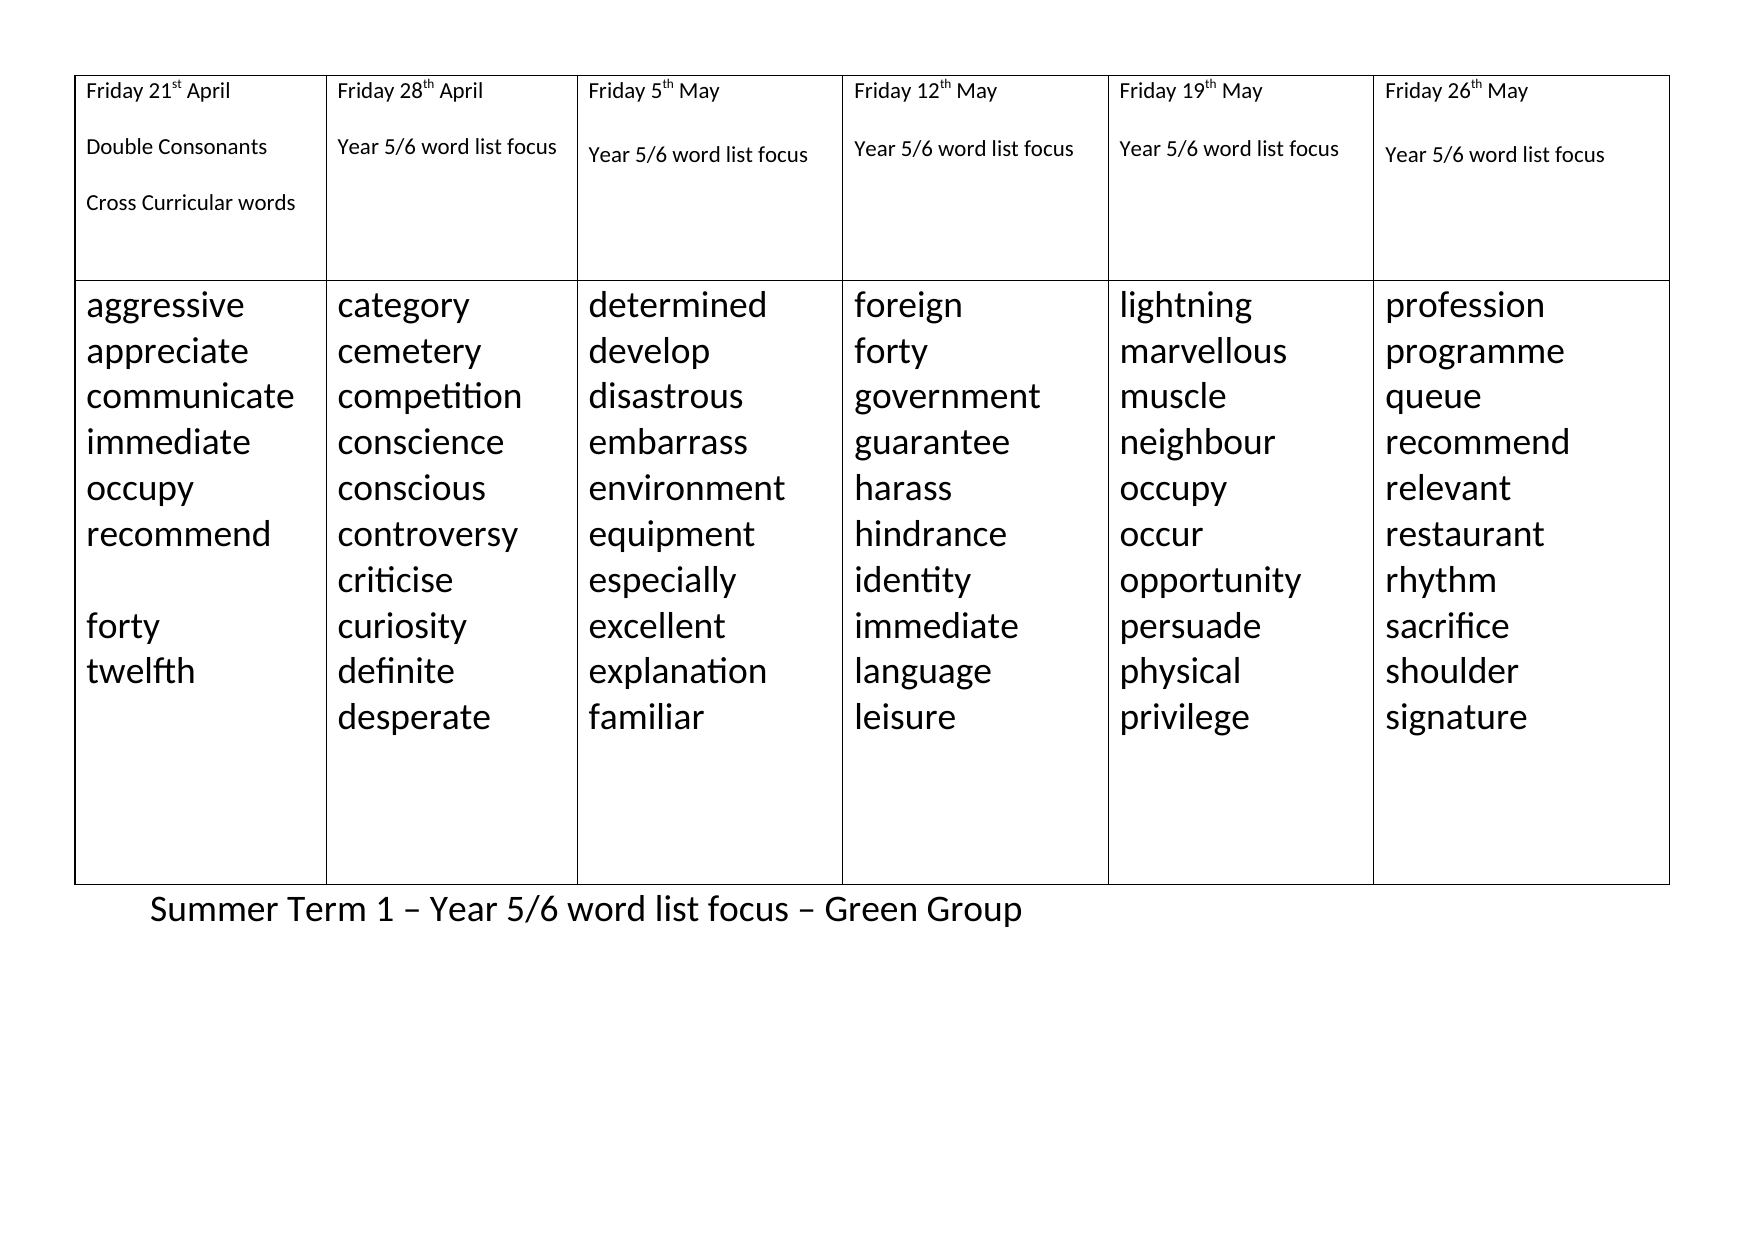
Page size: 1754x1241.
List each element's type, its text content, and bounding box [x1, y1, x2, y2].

table_header Friday 21st April Double Consonants Cross Curricular words [76, 76, 326, 280]
table_cell aggressive appreciate communicate immediate occupy recommend forty twelfth [76, 281, 326, 884]
table_cell profession programme queue recommend relevant restaurant rhythm sacrifice shoulder signature [1374, 281, 1669, 884]
table_header Friday 5th May Year 5/6 word list focus [578, 76, 842, 280]
table_cell category cemetery competition conscience conscious controversy criticise curiosity definite desperate [327, 281, 577, 884]
table_cell determined develop disastrous embarrass environment equipment especially excellent explanation familiar [578, 281, 842, 884]
table_cell lightning marvellous muscle neighbour occupy occur opportunity persuade physical privilege [1109, 281, 1373, 884]
table_header Friday 12th May Year 5/6 word list focus [843, 76, 1108, 280]
table_header Friday 28th April Year 5/6 word list focus [327, 76, 577, 280]
table_header Friday 19th May Year 5/6 word list focus [1109, 76, 1373, 280]
table_header Friday 26th May Year 5/6 word list focus [1374, 76, 1669, 280]
table_cell foreign forty government guarantee harass hindrance identity immediate language leisure [843, 281, 1108, 884]
text Summer Term 1 – Year 5/6 word list focus – Green Group [75, 885, 1679, 931]
